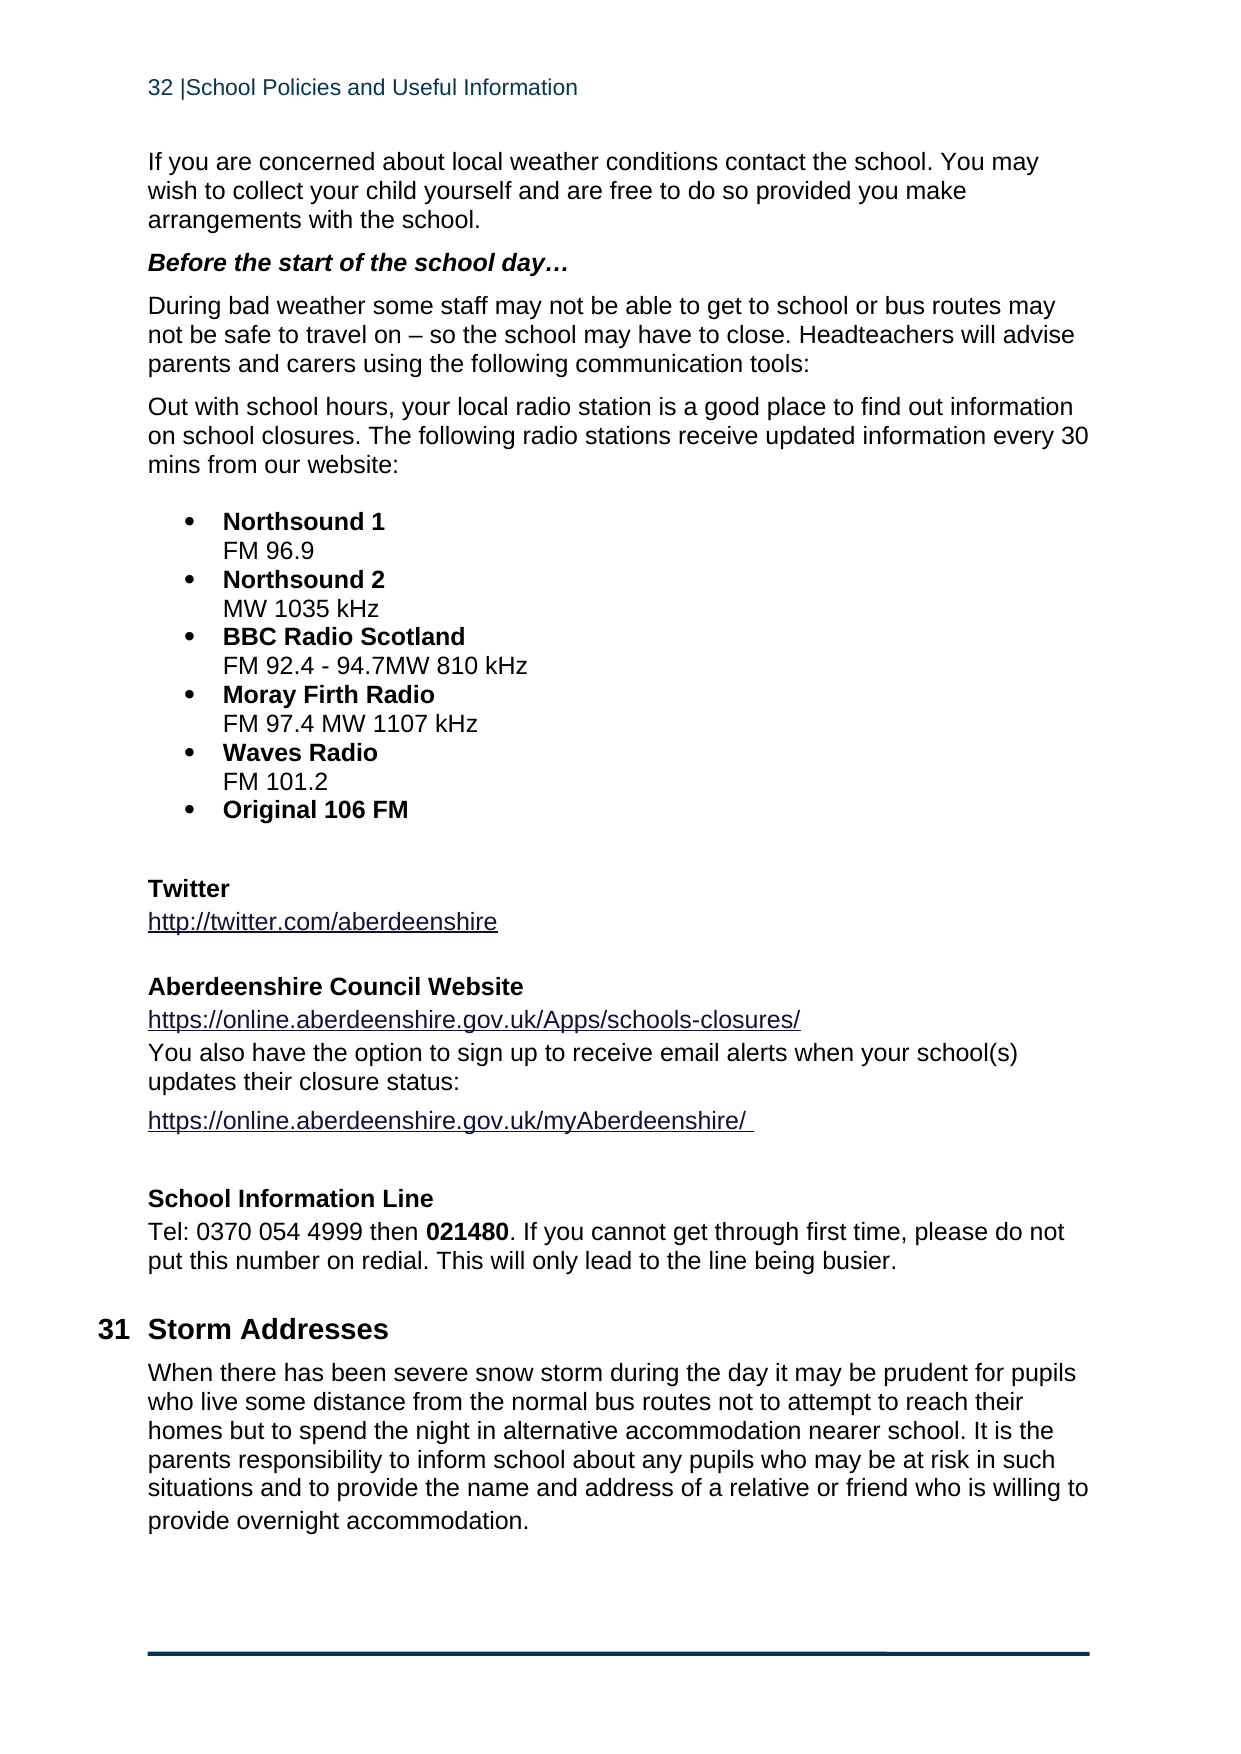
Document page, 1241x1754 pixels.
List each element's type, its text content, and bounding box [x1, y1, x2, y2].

subtitle Storm Addresses [130, 1312, 1092, 1346]
text Twitter [148, 874, 1092, 902]
text If you are concerned about local weather conditions contact the school. You may wish to collect your child yourself and are free to do so provided you make arrangements with the school. [148, 147, 1092, 233]
text http://twitter.com/aberdeenshire [148, 907, 1092, 935]
text Aberdeenshire Council Website [148, 972, 1092, 1001]
text When there has been severe snow storm during the day it may be prudent for pupils who live some distance from the normal bus routes not to attempt to reach their homes but to spend the night in alternative accommodation nearer school. It is the parents responsibility to inform school about any pupils who may be at risk in such situations and to provide the name and address of a relative or friend who is willing to provide overnight accommodation. [148, 1358, 1092, 1536]
list FM 96.9 [223, 536, 1092, 565]
text https://online.aberdeenshire.gov.uk/myAberdeenshire/ [148, 1106, 1092, 1135]
list Northsound 2 [185, 565, 1092, 594]
list Northsound 1 [185, 507, 1092, 536]
list Moray Firth Radio [185, 680, 1092, 709]
text https://online.aberdeenshire.gov.uk/Apps/schools-closures/ [148, 1005, 1092, 1034]
list Waves Radio [185, 738, 1092, 766]
text Out with school hours, your local radio station is a good place to find out information on school closures. The following radio stations receive updated information every 30 mins from our website: [148, 392, 1092, 478]
list Original 106 FM [185, 795, 1092, 824]
text During bad weather some staff may not be able to get to school or bus routes may not be safe to travel on – so the school may have to close. Headteachers will advise parents and carers using the following communication tools: [148, 291, 1092, 378]
list MW 1035 kHz [223, 594, 1092, 622]
list FM 92.4 - 94.7MW 810 kHz [223, 651, 1092, 680]
text Tel: 0370 054 4999 then 021480. If you cannot get through first time, please do not put this number on redial. This will only lead to the line being busier. [148, 1217, 1092, 1275]
list BBC Radio Scotland [185, 622, 1092, 651]
list FM 97.4 MW 1107 kHz [223, 709, 1092, 738]
text Before the start of the school day… [148, 248, 1092, 277]
text You also have the option to sign up to receive email alerts when your school(s) updates their closure status: [148, 1038, 1092, 1096]
list FM 101.2 [223, 766, 1092, 795]
text School Information Line [148, 1184, 1092, 1213]
